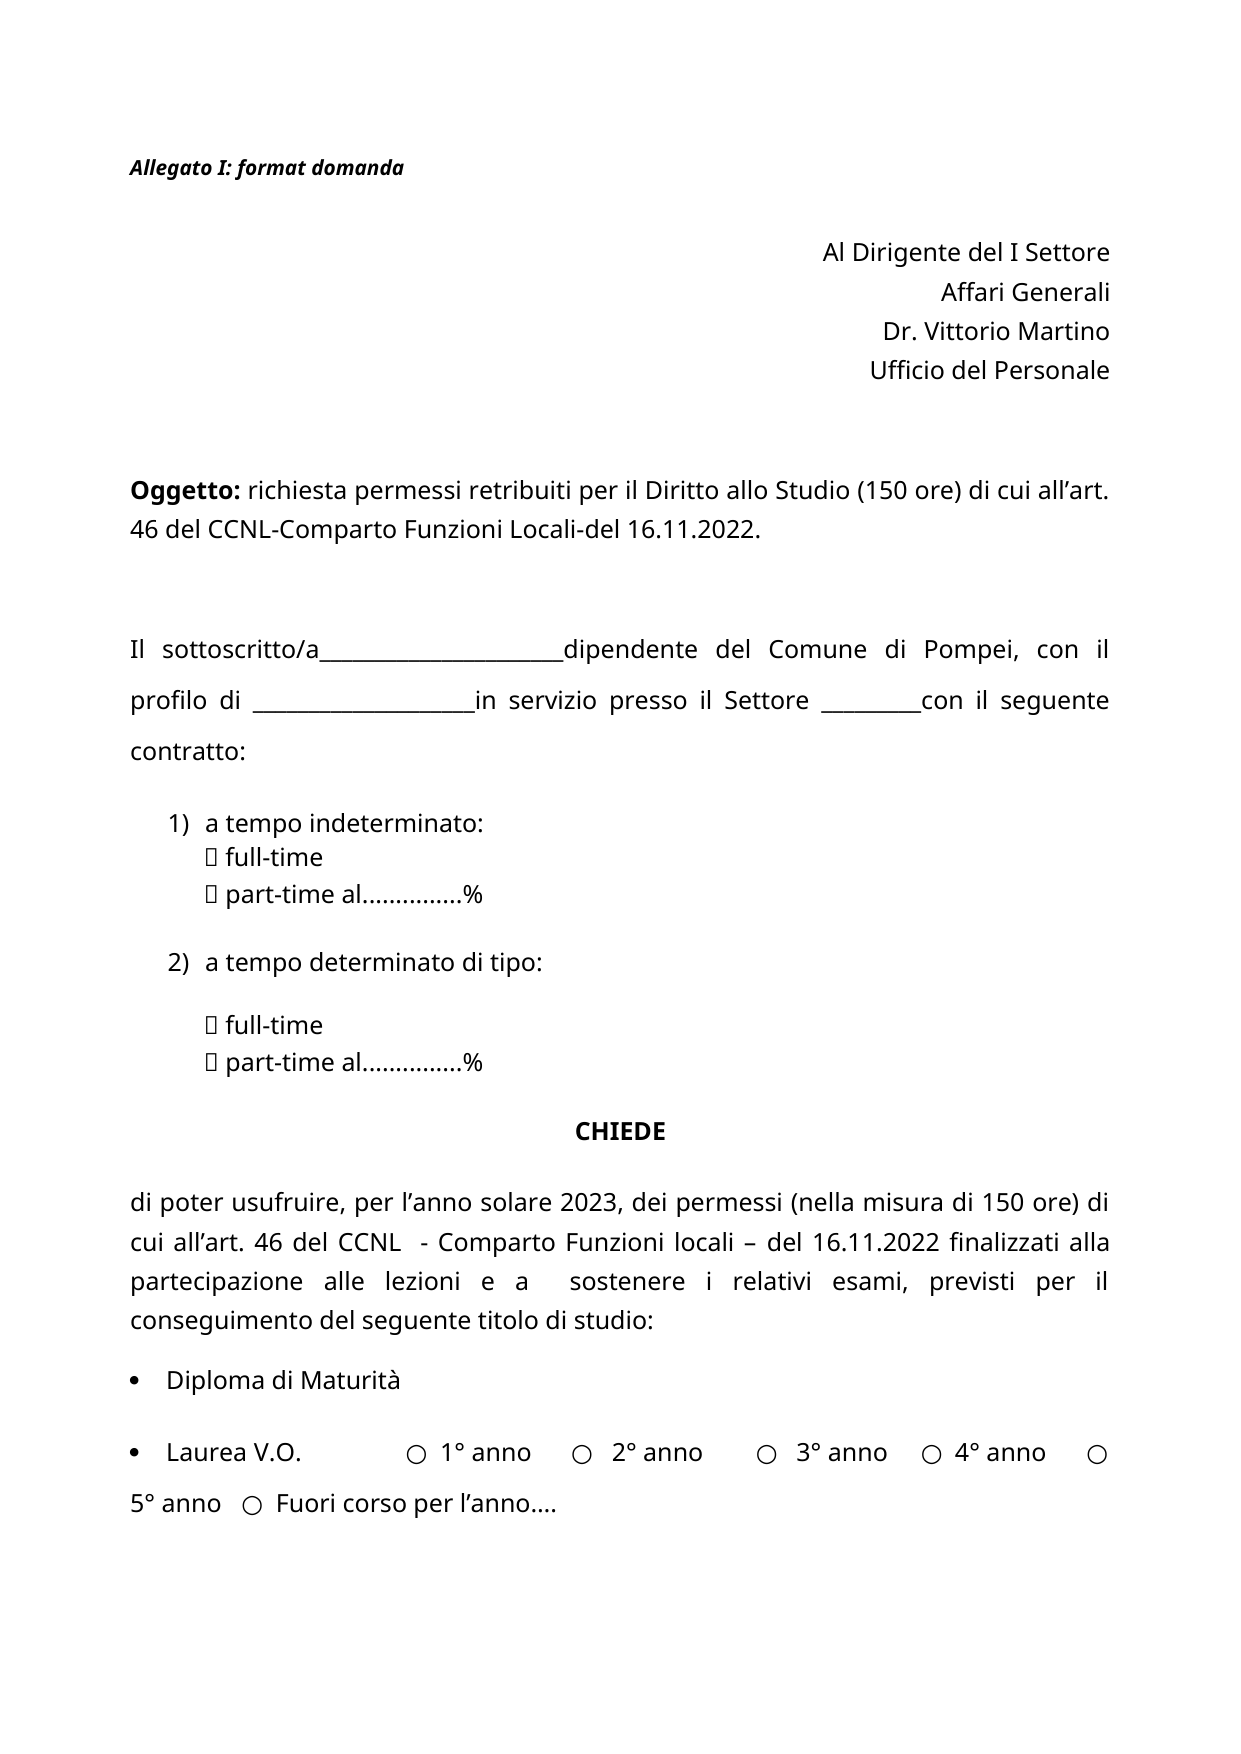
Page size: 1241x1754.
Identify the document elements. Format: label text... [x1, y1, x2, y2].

text di poter usufruire, per l’anno solare 2023, dei permessi (nella misura di 150 ore) di cui all’art. 46 del CCNL - Comparto Funzioni locali – del 16.11.2022 finalizzati alla partecipazione alle lezioni e a sostenere i relativi esami, previsti per il conseguimento del seguente titolo di studio: [130, 1185, 1110, 1337]
text Diploma di Maturità [130, 1362, 1110, 1397]
text  part-time al...............% [204, 877, 1110, 911]
text Affari Generali [130, 274, 1110, 308]
text  full-time [204, 1008, 1110, 1042]
text  full-time [204, 840, 1110, 874]
text Allegato I: format domanda [130, 153, 1110, 182]
text  part-time al...............% [204, 1045, 1110, 1079]
text Oggetto: richiesta permessi retribuiti per il Diritto allo Studio (150 ore) di cui all’art. 46 del CCNL-Comparto Funzioni Locali-del 16.11.2022. [130, 472, 1110, 546]
list a tempo indeterminato: [167, 806, 1110, 840]
list a tempo determinato di tipo: [167, 945, 1110, 979]
text Laurea V.O. ○ 1° anno ○ 2° anno ○ 3° anno ○ 4° anno ○ 5° anno ○ Fuori corso per l’anno…. [130, 1434, 1110, 1519]
text Dr. Vittorio Martino [130, 313, 1110, 347]
text CHIEDE [130, 1113, 1110, 1147]
text Ufficio del Personale [130, 352, 1110, 387]
text Al Dirigente del I Settore [130, 235, 1110, 269]
text Il sottoscritto/a______________________dipendente del Comune di Pompei, con il profilo di ____________________in servizio presso il Settore _________con il seguente contratto: [130, 632, 1110, 768]
